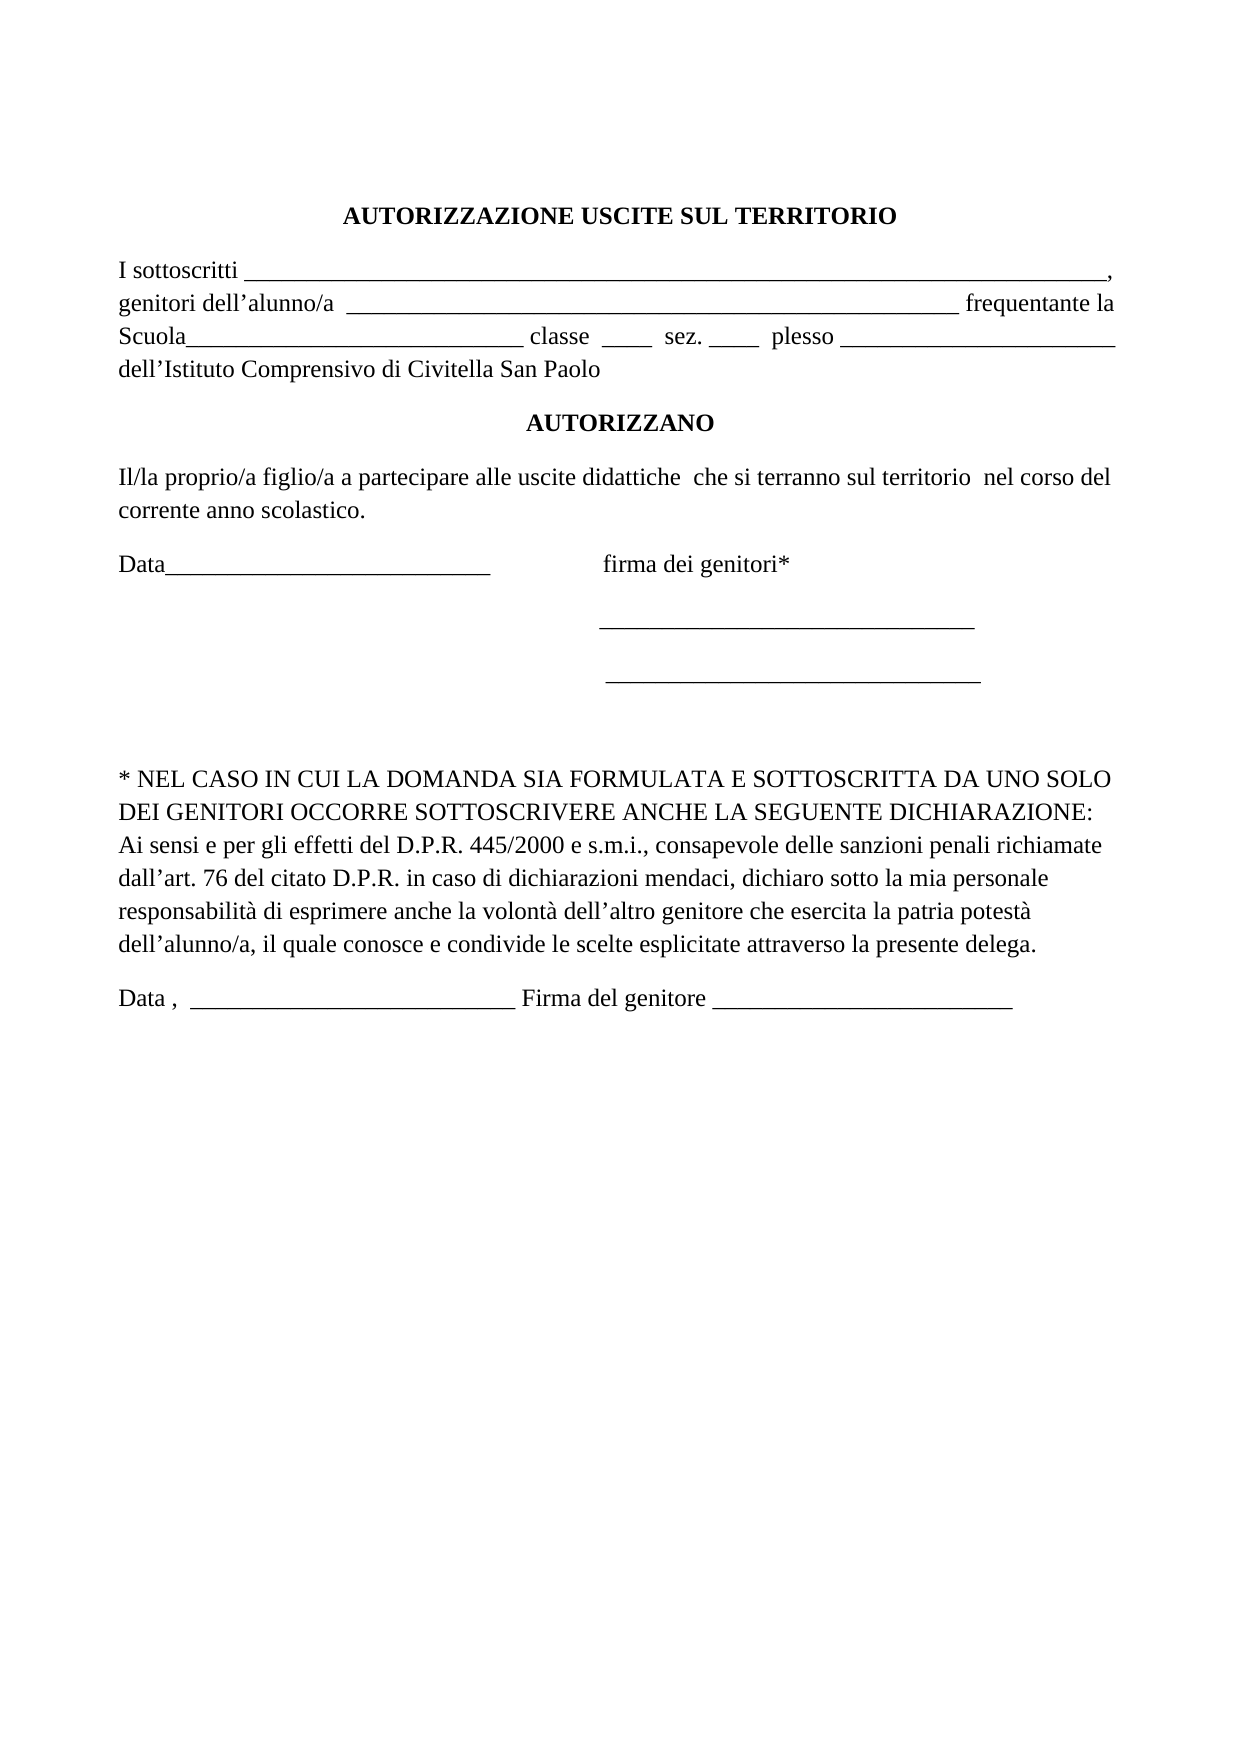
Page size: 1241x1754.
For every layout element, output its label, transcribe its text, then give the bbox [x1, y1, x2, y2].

text I sottoscritti _____________________________________________________________________, genitori dell’alunno/a _________________________________________________ frequentante la Scuola___________________________ classe ____ sez. ____ plesso ______________________ dell’Istituto Comprensivo di Civitella San Paolo [118, 255, 1122, 383]
text Il/la proprio/a figlio/a a partecipare alle uscite didattiche che si terranno sul territorio nel corso del corrente anno scolastico. [118, 462, 1122, 524]
text * NEL CASO IN CUI LA DOMANDA SIA FORMULATA E SOTTOSCRITTA DA UNO SOLO DEI GENITORI OCCORRE SOTTOSCRIVERE ANCHE LA SEGUENTE DICHIARAZIONE: Ai sensi e per gli effetti del D.P.R. 445/2000 e s.m.i., consapevole delle sanzioni penali richiamate dall’art. 76 del citato D.P.R. in caso di dichiarazioni mendaci, dichiaro sotto la mia personale responsabilità di esprimere anche la volontà dell’altro genitore che esercita la patria potestà dell’alunno/a, il quale conosce e condivide le scelte esplicitate attraverso la presente delega. [118, 764, 1122, 958]
text ______________________________ [118, 603, 1122, 632]
text Data , __________________________ Firma del genitore ________________________ [118, 983, 1122, 1012]
text AUTORIZZANO [118, 408, 1122, 437]
text ______________________________ [118, 657, 1122, 685]
text Data__________________________ firma dei genitori* [118, 549, 1122, 578]
text AUTORIZZAZIONE USCITE SUL TERRITORIO [118, 201, 1122, 230]
